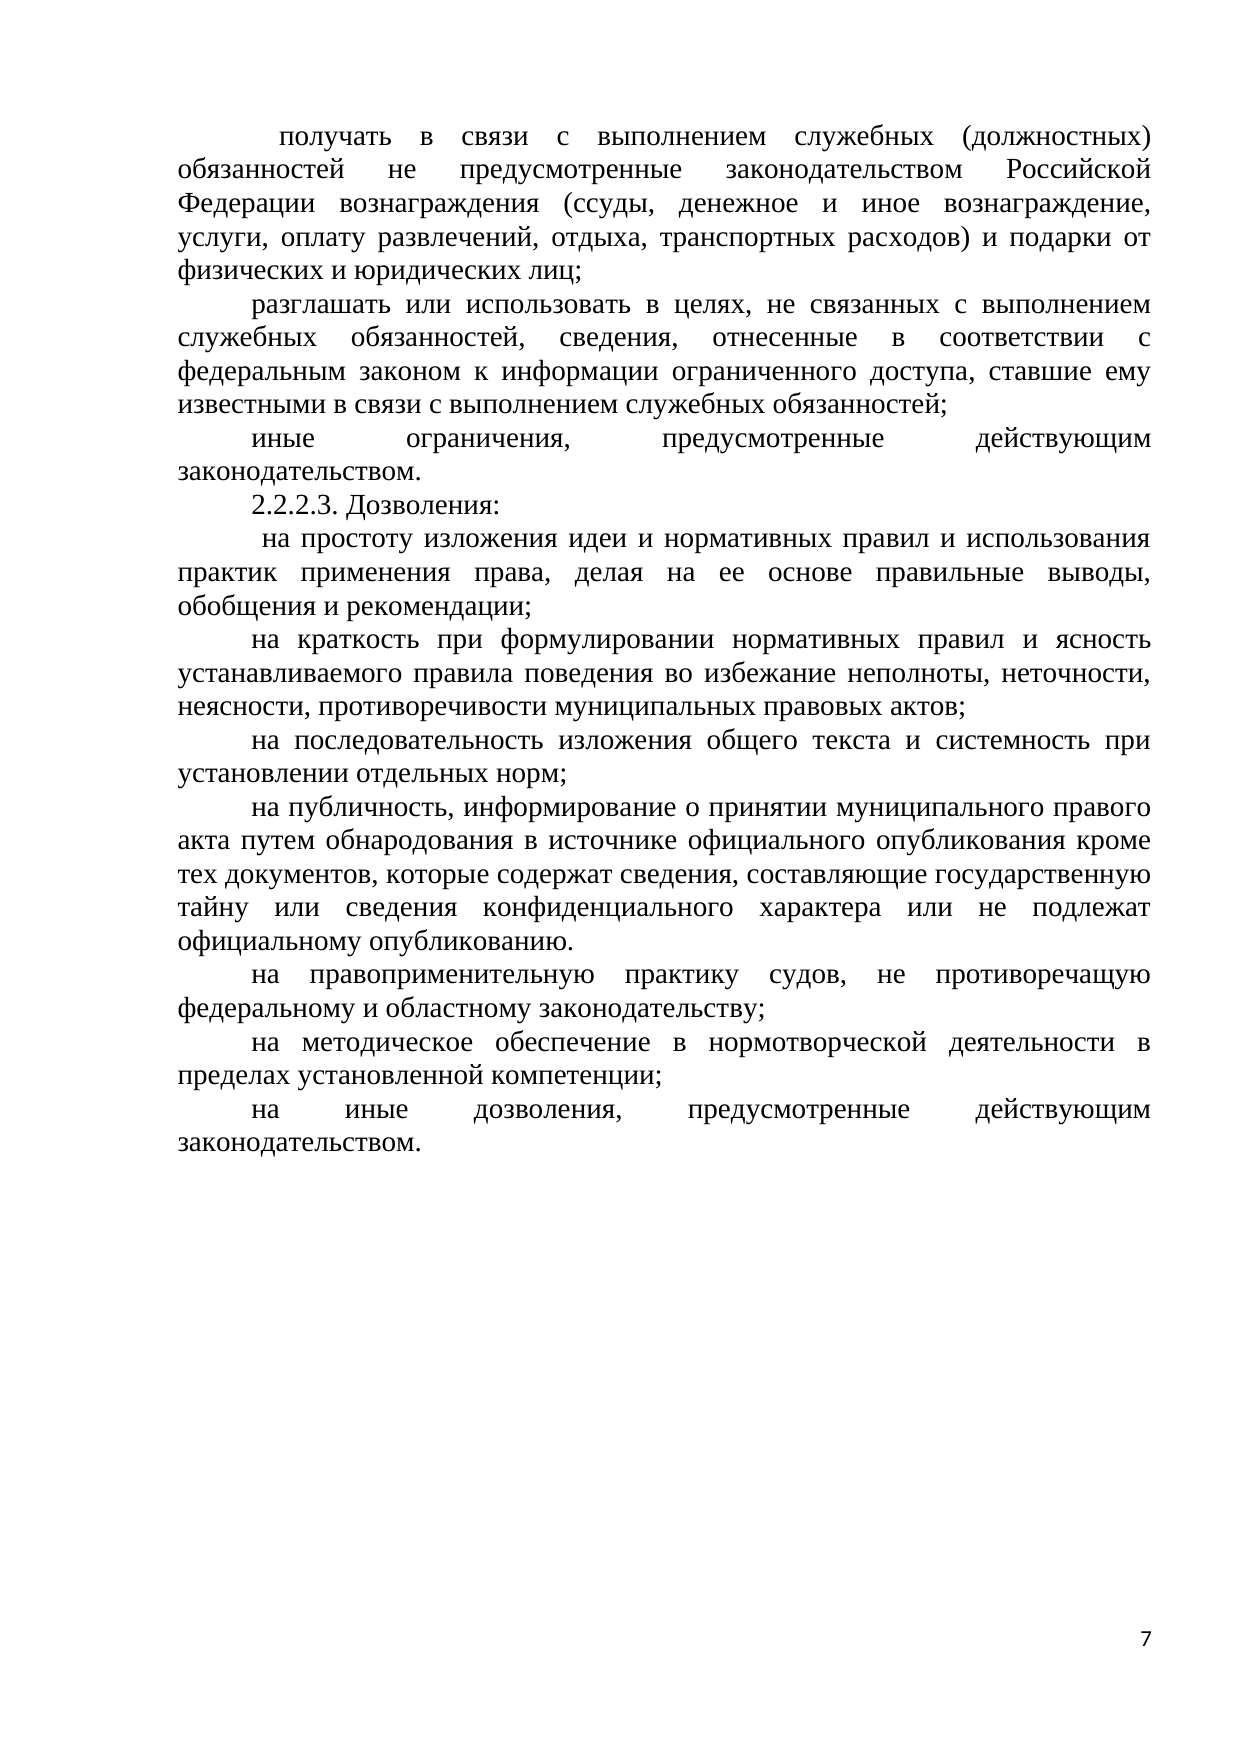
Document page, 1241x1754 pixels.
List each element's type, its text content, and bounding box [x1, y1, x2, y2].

text 2.2.2.3. Дозволения: [177, 487, 1152, 521]
text на последовательность изложения общего текста и системность при установлении отдельных норм; [177, 722, 1152, 789]
text на краткость при формулировании нормативных правил и ясность устанавливаемого правила поведения во избежание неполноты, неточности, неясности, противоречивости муниципальных правовых актов; [177, 621, 1152, 722]
text на иные дозволения, предусмотренные действующим законодательством. [177, 1091, 1152, 1158]
text иные ограничения, предусмотренные действующим законодательством. [177, 420, 1152, 487]
text получать в связи с выполнением служебных (должностных) обязанностей не предусмотренные законодательством Российской Федерации вознаграждения (ссуды, денежное и иное вознаграждение, услуги, оплату развлечений, отдыха, транспортных расходов) и подарки от физических и юридических лиц; [177, 118, 1152, 286]
text на правоприменительную практику судов, не противоречащую федеральному и областному законодательству; [177, 957, 1152, 1024]
text на методическое обеспечение в нормотворческой деятельности в пределах установленной компетенции; [177, 1024, 1152, 1091]
text на публичность, информирование о принятии муниципального правого акта путем обнародования в источнике официального опубликования кроме тех документов, которые содержат сведения, составляющие государственную тайну или сведения конфиденциального характера или не подлежат официальному опубликованию. [177, 789, 1152, 957]
text на простоту изложения идеи и нормативных правил и использования практик применения права, делая на ее основе правильные выводы, обобщения и рекомендации; [177, 521, 1152, 621]
text разглашать или использовать в целях, не связанных с выполнением служебных обязанностей, сведения, отнесенные в соответствии с федеральным законом к информации ограниченного доступа, ставшие ему известными в связи с выполнением служебных обязанностей; [177, 286, 1152, 420]
